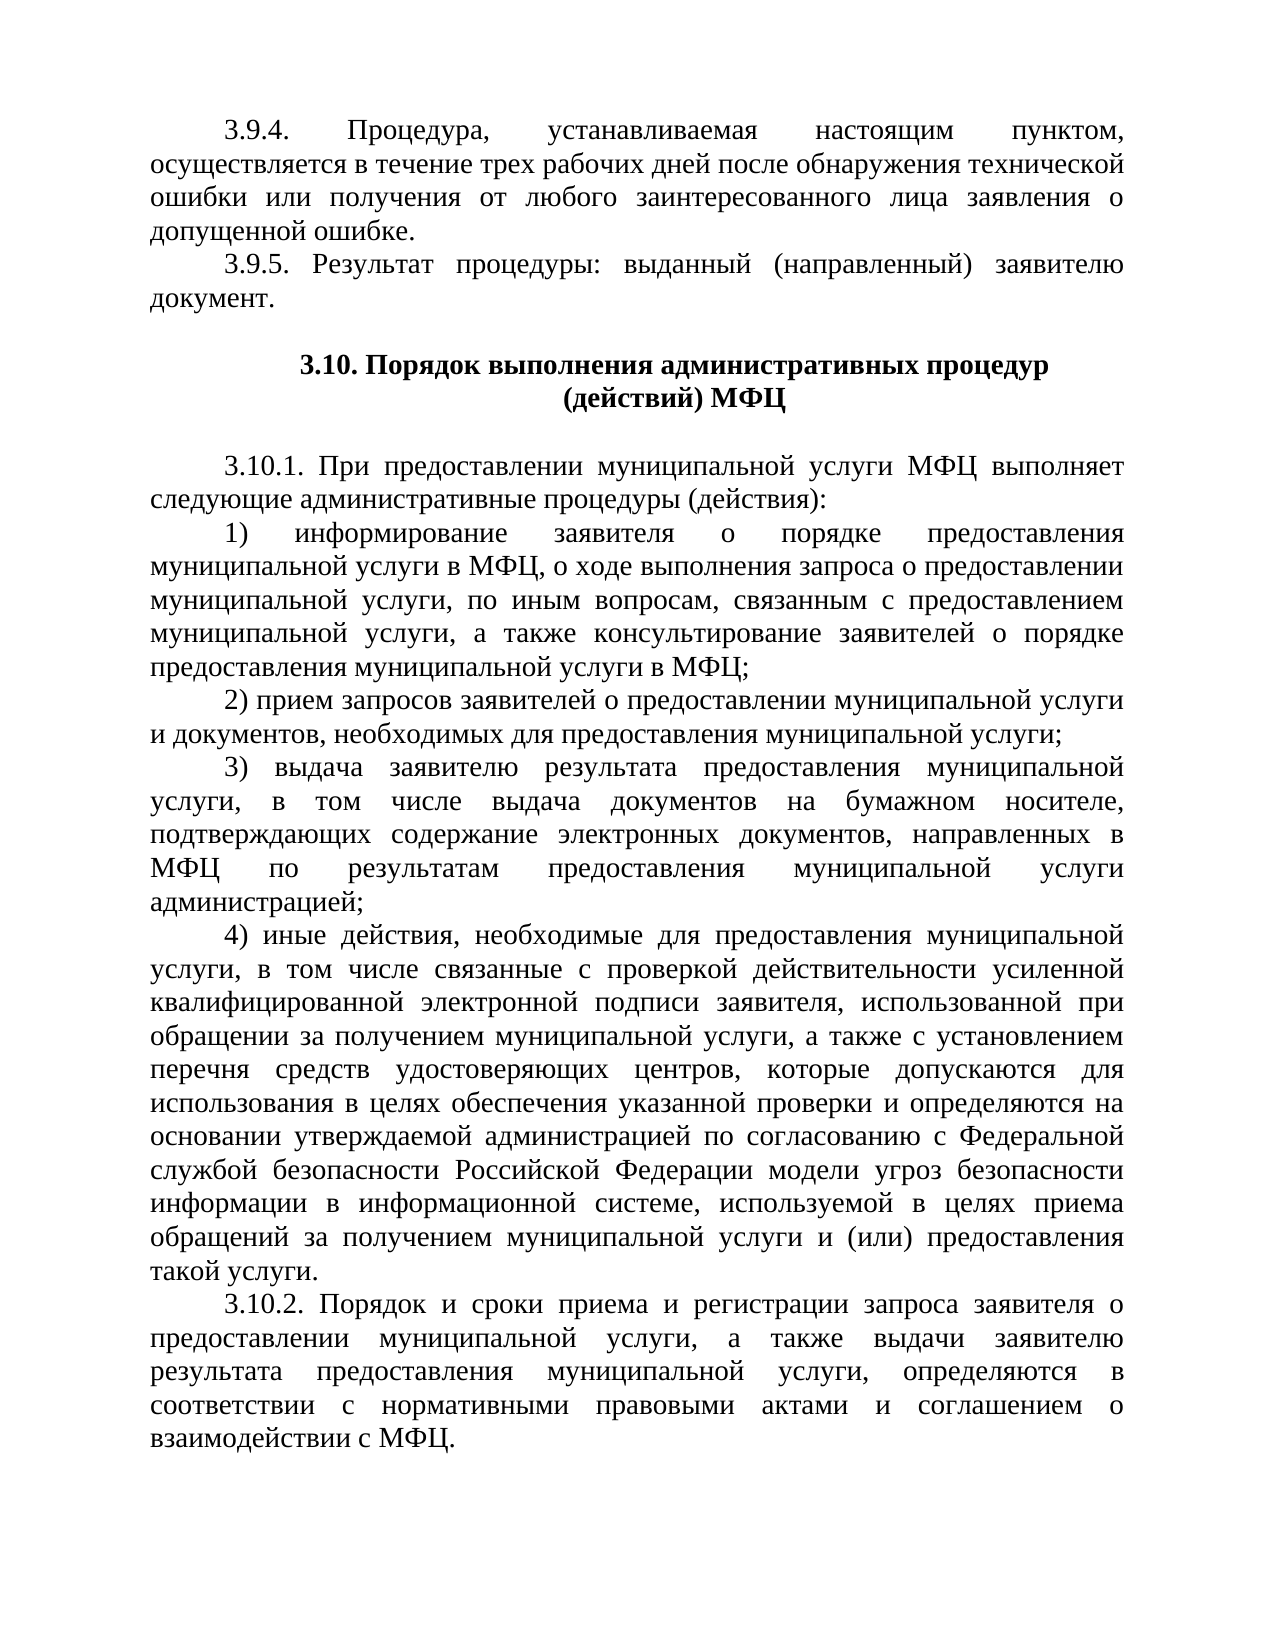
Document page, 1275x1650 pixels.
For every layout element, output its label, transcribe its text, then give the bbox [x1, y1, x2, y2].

text 4) иные действия, необходимые для предоставления муниципальной услуги, в том числе связанные с проверкой действительности усиленной квалифицированной электронной подписи заявителя, использованной при обращении за получением муниципальной услуги, а также с установлением перечня средств удостоверяющих центров, которые допускаются для использования в целях обеспечения указанной проверки и определяются на основании утверждаемой администрацией по согласованию с Федеральной службой безопасности Российской Федерации модели угроз безопасности информации в информационной системе, используемой в целях приема обращений за получением муниципальной услуги и (или) предоставления такой услуги. [150, 917, 1125, 1286]
text 3) выдача заявителю результата предоставления муниципальной услуги, в том числе выдача документов на бумажном носителе, подтверждающих содержание электронных документов, направленных в МФЦ по результатам предоставления муниципальной услуги администрацией; [150, 749, 1125, 917]
text 3.9.5. Результат процедуры: выданный (направленный) заявителю документ. [150, 246, 1125, 313]
text (действий) МФЦ [150, 381, 1125, 414]
text 2) прием запросов заявителей о предоставлении муниципальной услуги и документов, необходимых для предоставления муниципальной услуги; [150, 682, 1125, 749]
text 3.10. Порядок выполнения административных процедур [150, 347, 1125, 381]
text 1) информирование заявителя о порядке предоставления муниципальной услуги в МФЦ, о ходе выполнения запроса о предоставлении муниципальной услуги, по иным вопросам, связанным с предоставлением муниципальной услуги, а также консультирование заявителей о порядке предоставления муниципальной услуги в МФЦ; [150, 515, 1125, 682]
text 3.9.4. Процедура, устанавливаемая настоящим пунктом, осуществляется в течение трех рабочих дней после обнаружения технической ошибки или получения от любого заинтересованного лица заявления о допущенной ошибке. [150, 112, 1125, 246]
text 3.10.2. Порядок и сроки приема и регистрации запроса заявителя о предоставлении муниципальной услуги, а также выдачи заявителю результата предоставления муниципальной услуги, определяются в соответствии с нормативными правовыми актами и соглашением о взаимодействии с МФЦ. [150, 1286, 1125, 1454]
text 3.10.1. При предоставлении муниципальной услуги МФЦ выполняет следующие административные процедуры (действия): [150, 448, 1125, 515]
